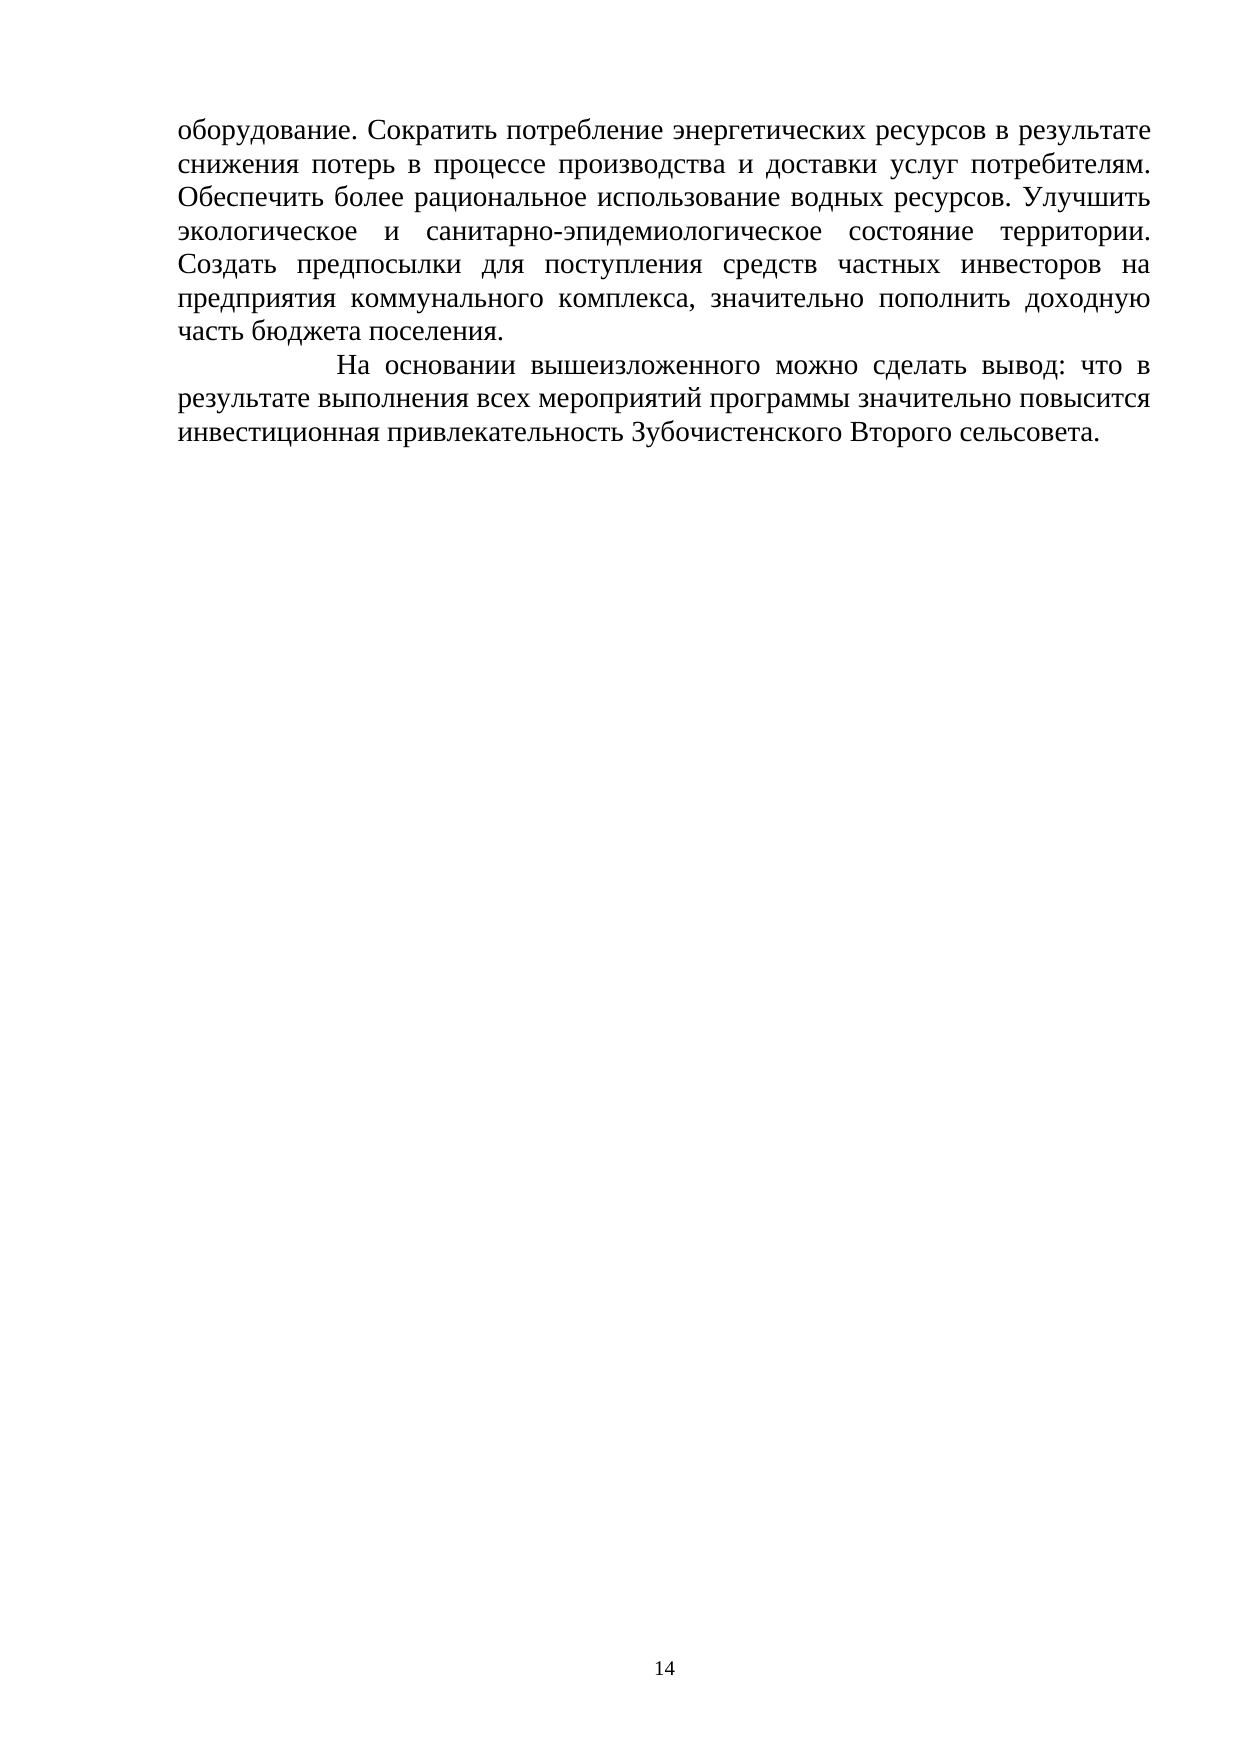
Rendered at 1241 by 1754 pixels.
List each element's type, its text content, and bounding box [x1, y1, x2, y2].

text На основании вышеизложенного можно сделать вывод: что в результате выполнения всех мероприятий программы значительно повысится инвестиционная привлекательность Зубочистенского Второго сельсовета. [177, 347, 1152, 448]
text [177, 112, 1152, 347]
